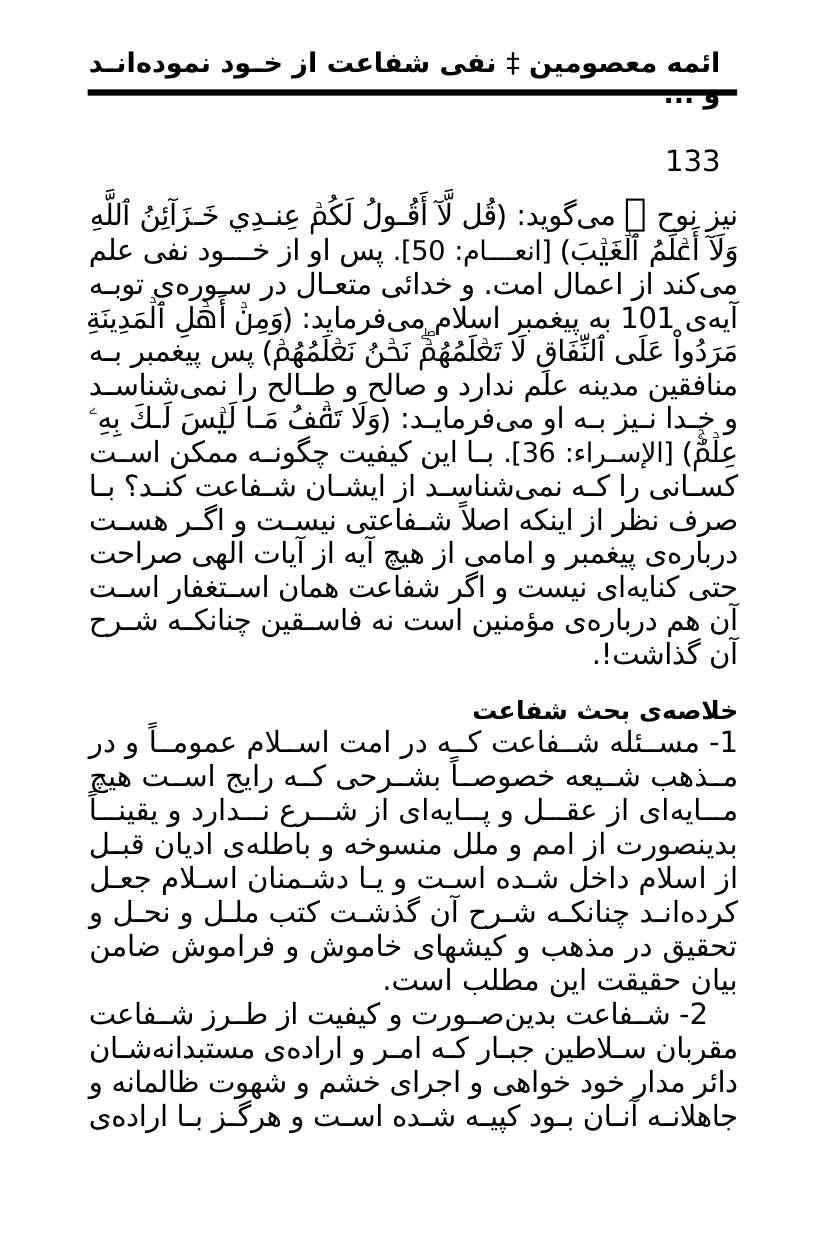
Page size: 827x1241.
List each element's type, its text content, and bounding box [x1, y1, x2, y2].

text خلاصه‌ی بحث شفاعت [89, 696, 738, 726]
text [89, 191, 738, 671]
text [89, 997, 738, 1133]
text 1- مسئله شفاعت که در امت اسلام عموماً و در مذهب شیعه خصوصاً بشرحی که رایج است هیچ مایه‌ای از عقل و پایه‌ای از شرع ندارد و یقیناً بدینصورت از امم و ملل منسوخه و باطله‌ی ادیان قبل از اسلام داخل شده است و یا دشمنان اسلام جعل کرده‌اند چنانکه شرح آن گذشت کتب ملل و نحل و تحقیق در مذهب و کیشهای خاموش و فراموش ضامن بیان حقیقت این مطلب است. [89, 726, 738, 997]
